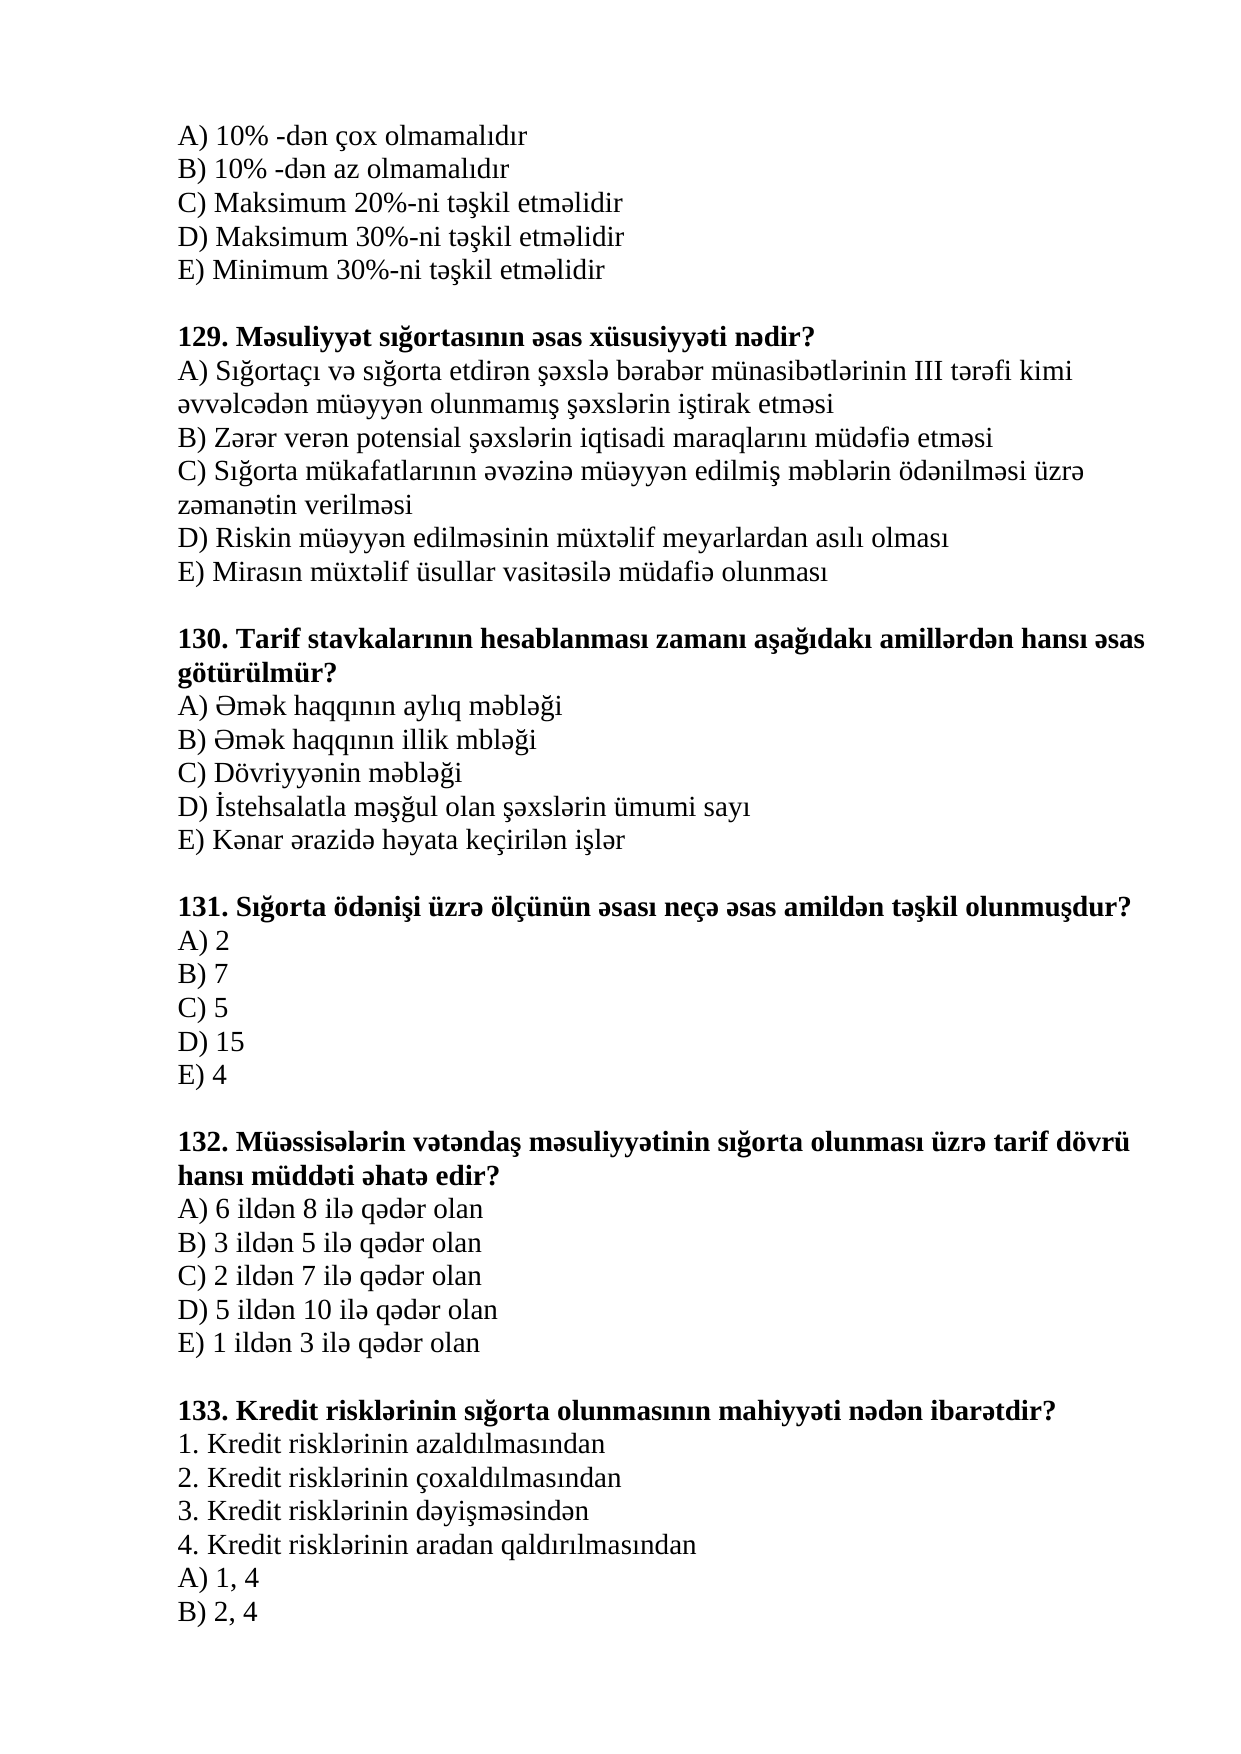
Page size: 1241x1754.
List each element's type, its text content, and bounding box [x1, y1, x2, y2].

text A) 10% -dən çox olmamalıdır [177, 118, 1152, 152]
text E) Minimum 30%-ni təşkil etməlidir [177, 252, 1152, 286]
list Kredit risklərinin aradan qaldırılmasından [177, 1527, 1152, 1560]
text D) 15 [177, 1024, 1152, 1057]
list Kredit risklərinin azaldılmasından [177, 1426, 1152, 1460]
text C) 5 [177, 990, 1152, 1024]
text 132. Müəssisələrin vətəndaş məsuliyyətinin sığorta olunması üzrə tarif dövrü hansı müddəti əhatə edir? [177, 1124, 1152, 1191]
text A) Sığortaçı və sığorta etdirən şəxslə bərabər münasibətlərinin III tərəfi kimi əvvəlcədən müəyyən olunmamış şəxslərin iştirak etməsi [177, 353, 1152, 420]
list Kredit risklərinin çoxaldılmasından [177, 1460, 1152, 1493]
text B) 2, 4 [177, 1594, 1152, 1627]
text A) 2 [177, 923, 1152, 957]
text C) Maksimum 20%-ni təşkil etməlidir [177, 185, 1152, 219]
text C) Sığorta mükafatlarının əvəzinə müəyyən edilmiş məblərin ödənilməsi üzrə zəmanətin verilməsi [177, 453, 1152, 521]
text B) Əmək haqqının illik mbləği [177, 722, 1152, 755]
list Kredit risklərinin dəyişməsindən [177, 1493, 1152, 1527]
text 131. Sığorta ödənişi üzrə ölçünün əsası neçə əsas amildən təşkil olunmuşdur? [177, 889, 1152, 923]
text B) 3 ildən 5 ilə qədər olan [177, 1225, 1152, 1258]
text 133. Kredit risklərinin sığorta olunmasının mahiyyəti nədən ibarətdir? [177, 1393, 1152, 1426]
text E) Mirasın müxtəlif üsullar vasitəsilə müdafiə olunması [177, 554, 1152, 588]
text B) 10% -dən az olmamalıdır [177, 152, 1152, 185]
text A) 6 ildən 8 ilə qədər olan [177, 1191, 1152, 1225]
text C) Dövriyyənin məbləği [177, 755, 1152, 789]
text A) Əmək haqqının aylıq məbləği [177, 688, 1152, 722]
text E) 1 ildən 3 ilə qədər olan [177, 1326, 1152, 1359]
text E) 4 [177, 1057, 1152, 1091]
text D) İstehsalatla məşğul olan şəxslərin ümumi sayı [177, 789, 1152, 822]
text B) 7 [177, 957, 1152, 990]
text D) Riskin müəyyən edilməsinin müxtəlif meyarlardan asılı olması [177, 521, 1152, 554]
text A) 1, 4 [177, 1560, 1152, 1594]
list 130. Tarif stavkalarının hesablanması zamanı aşağıdakı amillərdən hansı əsas götürülmür? [177, 621, 1152, 688]
text E) Kənar ərazidə həyata keçirilən işlər [177, 822, 1152, 856]
text D) Maksimum 30%-ni təşkil etməlidir [177, 219, 1152, 252]
text B) Zərər verən potensial şəxslərin iqtisadi maraqlarını müdəfiə etməsi [177, 420, 1152, 453]
text C) 2 ildən 7 ilə qədər olan [177, 1258, 1152, 1292]
text 129. Məsuliyyət sığortasının əsas xüsusiyyəti nədir? [177, 319, 1152, 353]
text D) 5 ildən 10 ilə qədər olan [177, 1292, 1152, 1326]
